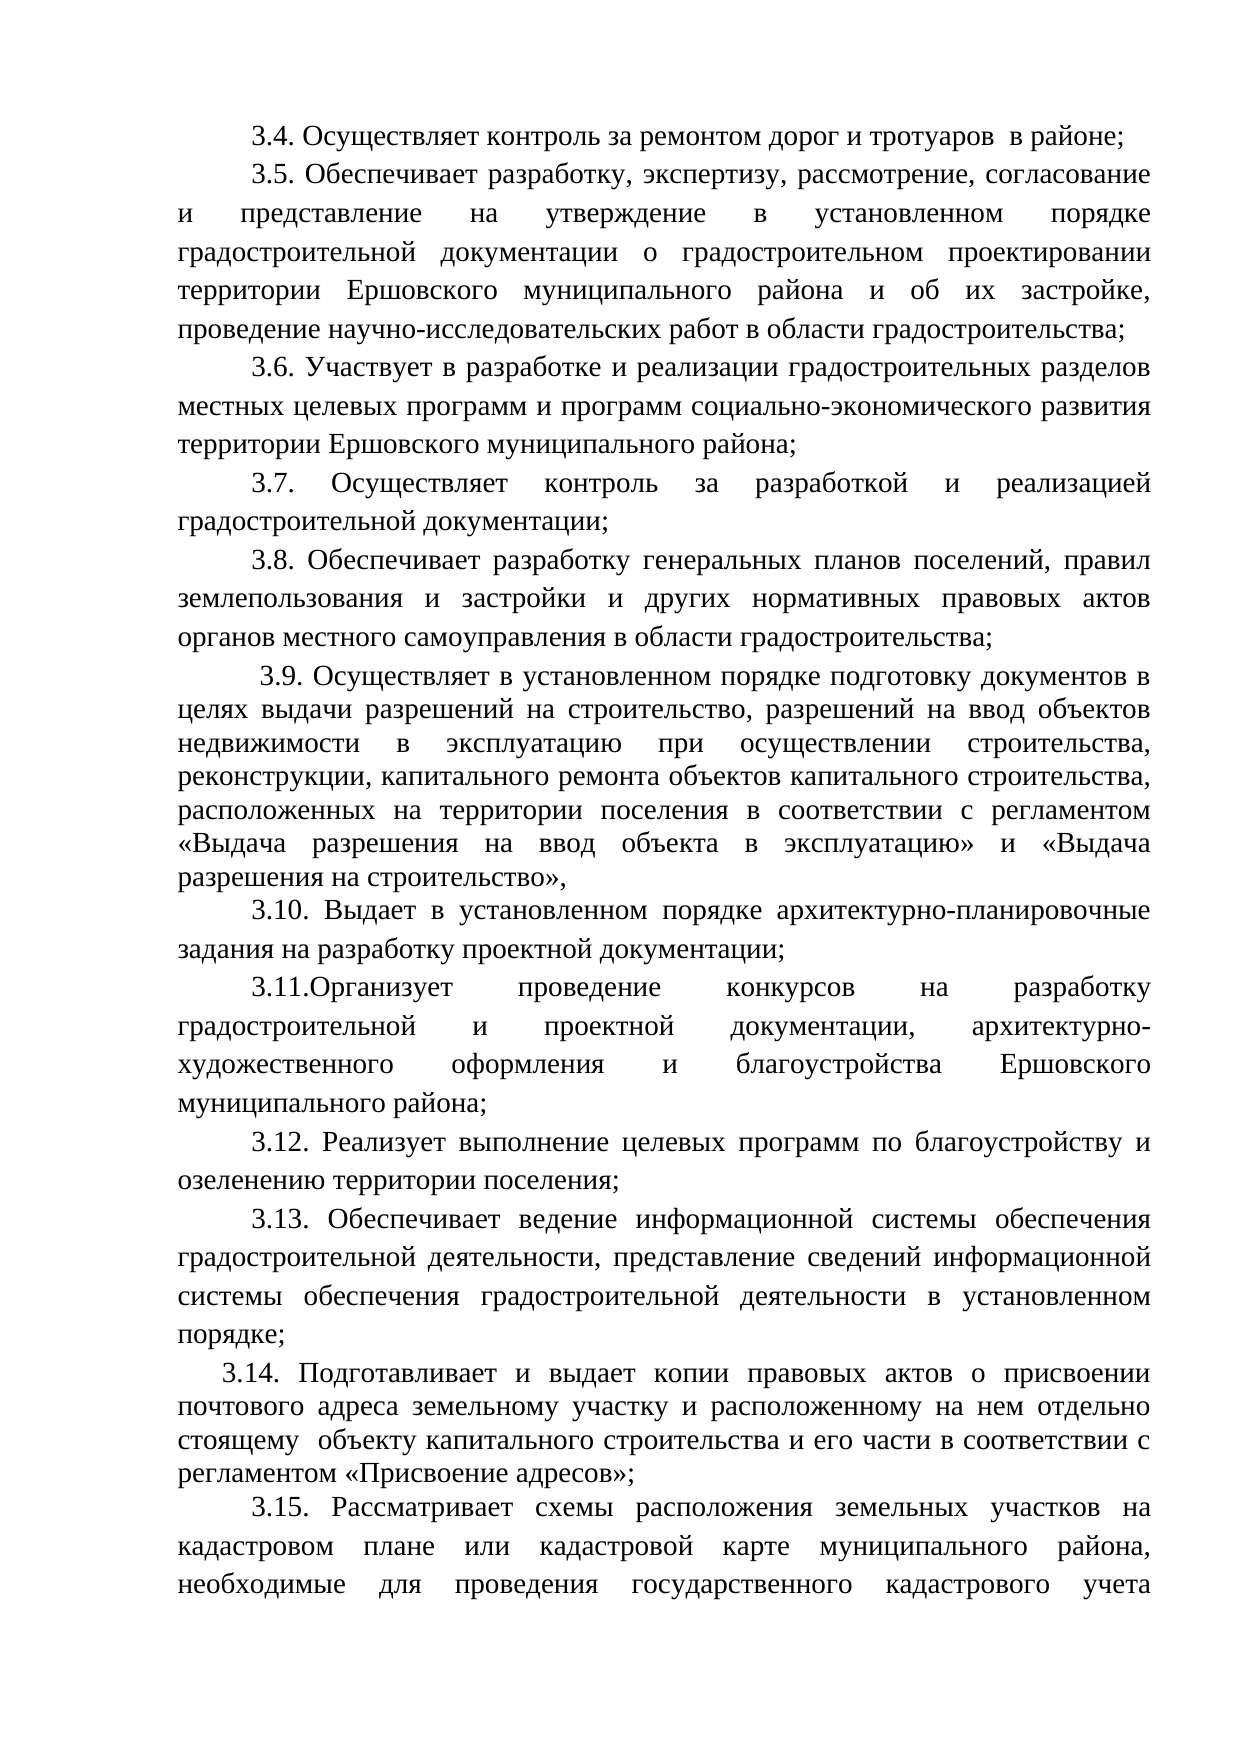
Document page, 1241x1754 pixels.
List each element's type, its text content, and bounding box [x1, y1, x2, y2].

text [177, 1489, 1152, 1600]
text 3.11.Организует проведение конкурсов на разработку градостроительной и проектной документации, архитектурно-художественного оформления и благоустройства Ершовского муниципального района; [177, 969, 1152, 1119]
text 3.14. Подготавливает и выдает копии правовых актов о присвоении почтового адреса земельному участку и расположенному на нем отдельно стоящему объекту капитального строительства и его части в соответствии с регламентом «Присвоение адресов»; [177, 1355, 1152, 1489]
text 3.10. Выдает в установленном порядке архитектурно-планировочные задания на разработку проектной документации; [177, 892, 1152, 964]
text 3.4. Осуществляет контроль за ремонтом дорог и тротуаров в районе; [177, 118, 1152, 152]
text 3.8. Обеспечивает разработку генеральных планов поселений, правил землепользования и застройки и других нормативных правовых актов органов местного самоуправления в области градостроительства; [177, 542, 1152, 653]
text 3.6. Участвует в разработке и реализации градостроительных разделов местных целевых программ и программ социально-экономического развития территории Ершовского муниципального района; [177, 349, 1152, 460]
text 3.7. Осуществляет контроль за разработкой и реализацией градостроительной документации; [177, 465, 1152, 537]
text 3.9. Осуществляет в установленном порядке подготовку документов в целях выдачи разрешений на строительство, разрешений на ввод объектов недвижимости в эксплуатацию при осуществлении строительства, реконструкции, капитального ремонта объектов капитального строительства, расположенных на территории поселения в соответствии с регламентом «Выдача разрешения на ввод объекта в эксплуатацию» и «Выдача разрешения на строительство», [177, 658, 1152, 892]
text 3.5. Обеспечивает разработку, экспертизу, рассмотрение, согласование и представление на утверждение в установленном порядке градостроительной документации о градостроительном проектировании территории Ершовского муниципального района и об их застройке, проведение научно-исследовательских работ в области градостроительства; [177, 157, 1152, 344]
text 3.12. Реализует выполнение целевых программ по благоустройству и озеленению территории поселения; [177, 1124, 1152, 1196]
text 3.13. Обеспечивает ведение информационной системы обеспечения градостроительной деятельности, представление сведений информационной системы обеспечения градостроительной деятельности в установленном порядке; [177, 1201, 1152, 1350]
